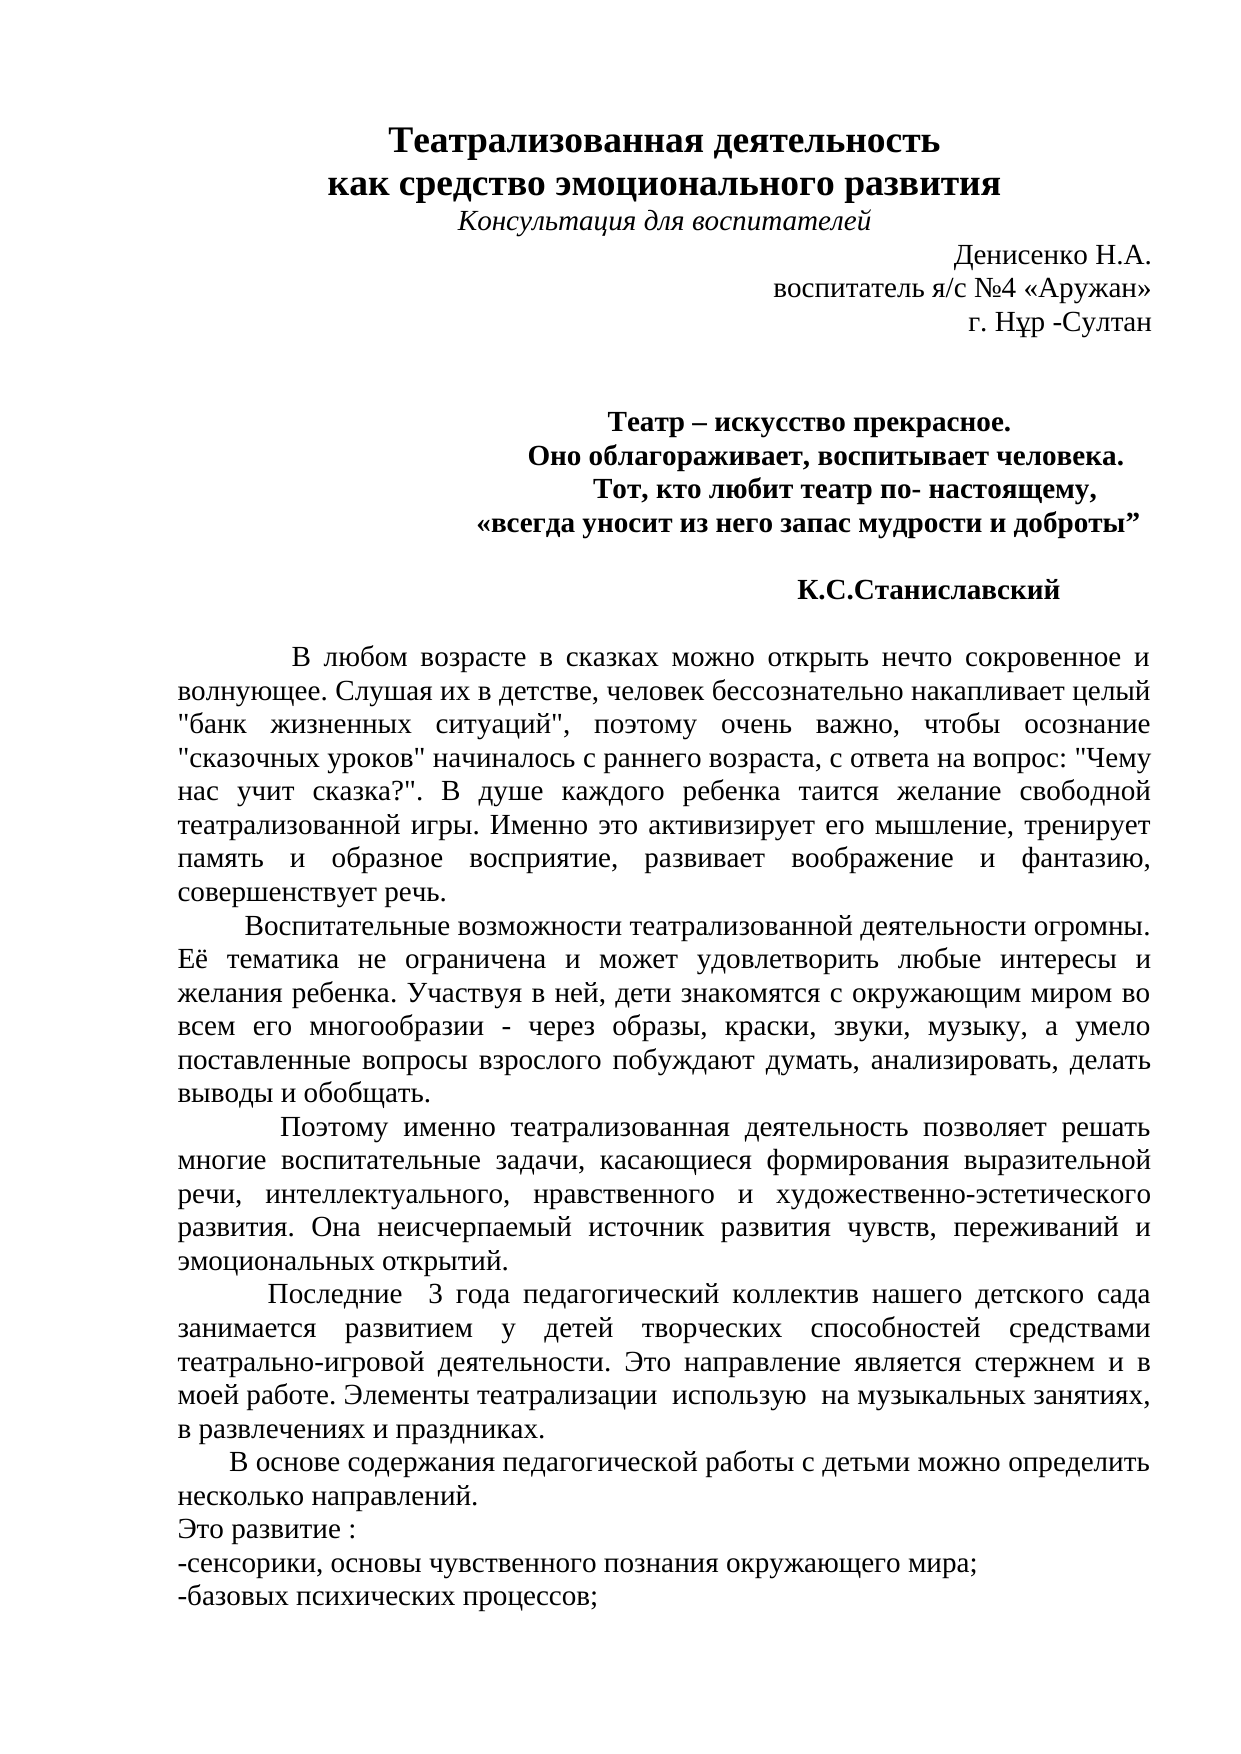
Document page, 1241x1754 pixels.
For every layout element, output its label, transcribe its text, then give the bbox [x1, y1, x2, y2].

text Поэтому именно театрализованная деятельность позволяет решать многие воспитательные задачи, касающиеся формирования выразительной речи, интеллектуального, нравственного и художественно-эстетического развития. Она неисчерпаемый источник развития чувств, переживаний и эмоциональных открытий. [177, 1109, 1152, 1277]
text «всегда уносит из него запас мудрости и доброты” [177, 505, 1152, 539]
text г. Нұр -Султан [177, 304, 1152, 337]
text Театрализованная деятельность [177, 117, 1152, 160]
text К.С.Станиславский [177, 572, 1152, 606]
text Денисенко Н.А. [177, 237, 1152, 270]
text В любом возрасте в сказках можно открыть нечто сокровенное и волнующее. Слушая их в детстве, человек бессознательно накапливает целый "банк жизненных ситуаций", поэтому очень важно, чтобы осознание "сказочных уроков" начиналось c раннего возраста, с ответа на вопрос: "Чему нас учит сказка?". В душе каждого ребенка таится желание свободной театрализованной игры. Именно это активизирует его мышление, тренирует память и образное восприятие, развивает воображение и фантазию, совершенствует речь. [177, 639, 1152, 908]
text как средство эмоционального развития [177, 160, 1152, 203]
text Консультация для воспитателей [177, 203, 1152, 237]
text воспитатель я/с №4 «Аружан» [177, 270, 1152, 304]
text В основе содержания педагогической работы с детьми можно определить несколько направлений. [177, 1444, 1152, 1511]
text Театр – искусство прекрасное. [177, 404, 1152, 438]
text Последние 3 года педагогический коллектив нашего детского сада занимается развитием у детей творческих способностей средствами театрально-игровой деятельности. Это направление является стержнем и в моей работе. Элементы театрализации использую на музыкальных занятиях, в развлечениях и праздниках. [177, 1277, 1152, 1444]
text -базовых психических процессов; [177, 1578, 1152, 1612]
text -сенсорики, основы чувственного познания окружающего мира; [177, 1545, 1152, 1578]
text Оно облагораживает, воспитывает человека. [177, 438, 1152, 472]
text Это развитие : [177, 1511, 1152, 1545]
text Тот, кто любит театр по- настоящему, [177, 472, 1152, 505]
text Воспитательные возможности театрализованной деятельности огромны. Её тематика не ограничена и может удовлетворить любые интересы и желания ребенка. Участвуя в ней, дети знакомятся с окружающим миром во всем его многообразии - через образы, краски, звуки, музыку, а умело поставленные вопросы взрослого побуждают думать, анализировать, делать выводы и обобщать. [177, 908, 1152, 1109]
